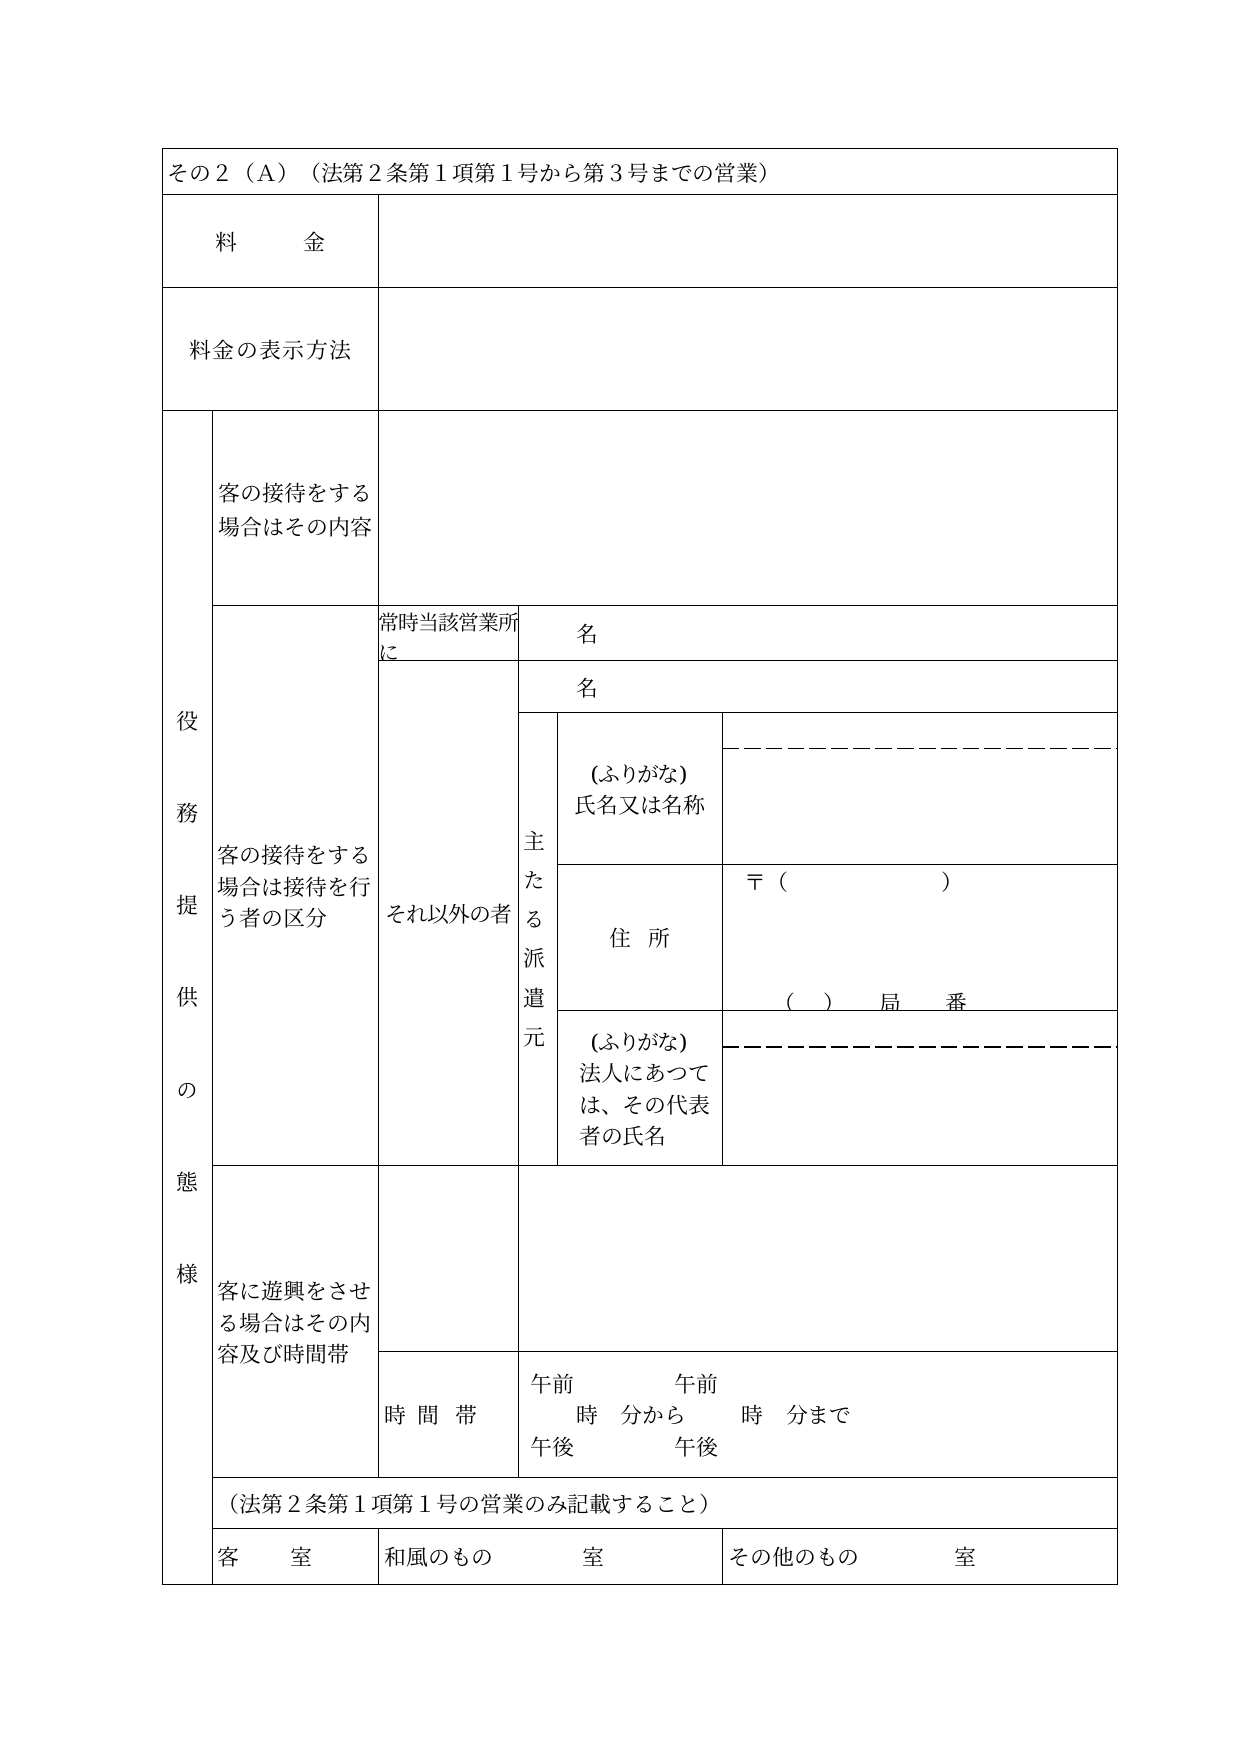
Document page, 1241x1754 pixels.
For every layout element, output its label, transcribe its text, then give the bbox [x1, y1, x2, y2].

table_cell [723, 748, 1117, 864]
table_cell 客の接待をする 場合はその内容 [213, 411, 378, 605]
table_cell 午前 午前 時 分から 時 分まで 午後 午後 [519, 1352, 1117, 1477]
table_cell その他のもの 室 [723, 1529, 1117, 1583]
table_cell 〒（ ） （ ） 局 番 [723, 865, 1117, 1010]
table_cell [723, 1046, 1117, 1165]
table_cell [379, 411, 1117, 605]
table_cell 時 間 帯 [379, 1352, 518, 1477]
table_cell 客に遊興をさせ る場合はその内 容及び時間帯 [213, 1166, 378, 1477]
table_cell 住 所 [558, 865, 722, 1010]
table_cell 客 室 [213, 1529, 378, 1583]
table_cell 料金の表示方法 [163, 288, 378, 410]
table_cell 常時当該営業所に 雇用されている者 [379, 606, 518, 660]
table_cell 名 [519, 661, 1117, 712]
table_cell 料 金 [163, 195, 378, 287]
table_cell 名 [519, 606, 1117, 660]
table_cell [379, 1166, 518, 1351]
table_cell （法第２条第１項第１号の営業のみ記載すること） [213, 1478, 1117, 1528]
table_cell [723, 1011, 1117, 1046]
table_cell [723, 713, 1117, 748]
table_cell (ふりがな) 法人にあつて は、その代表 者の氏名 [558, 1011, 722, 1165]
table_cell [379, 195, 1117, 287]
table_cell [379, 288, 1117, 410]
table_cell それ以外の者 [379, 661, 518, 1165]
table_cell 和風のもの 室 [379, 1529, 722, 1583]
table_cell 主たる派遣元 [519, 713, 557, 1165]
table_cell 役務提供の態様 [163, 411, 212, 1583]
table_cell [519, 1166, 1117, 1351]
table_header その２（Ａ）（法第２条第１項第１号から第３号までの営業） [163, 149, 1117, 194]
table_cell (ふりがな) 氏名又は名称 [558, 713, 722, 864]
table_cell 客の接待をする 場合は接待を行 う者の区分 [213, 606, 378, 1165]
